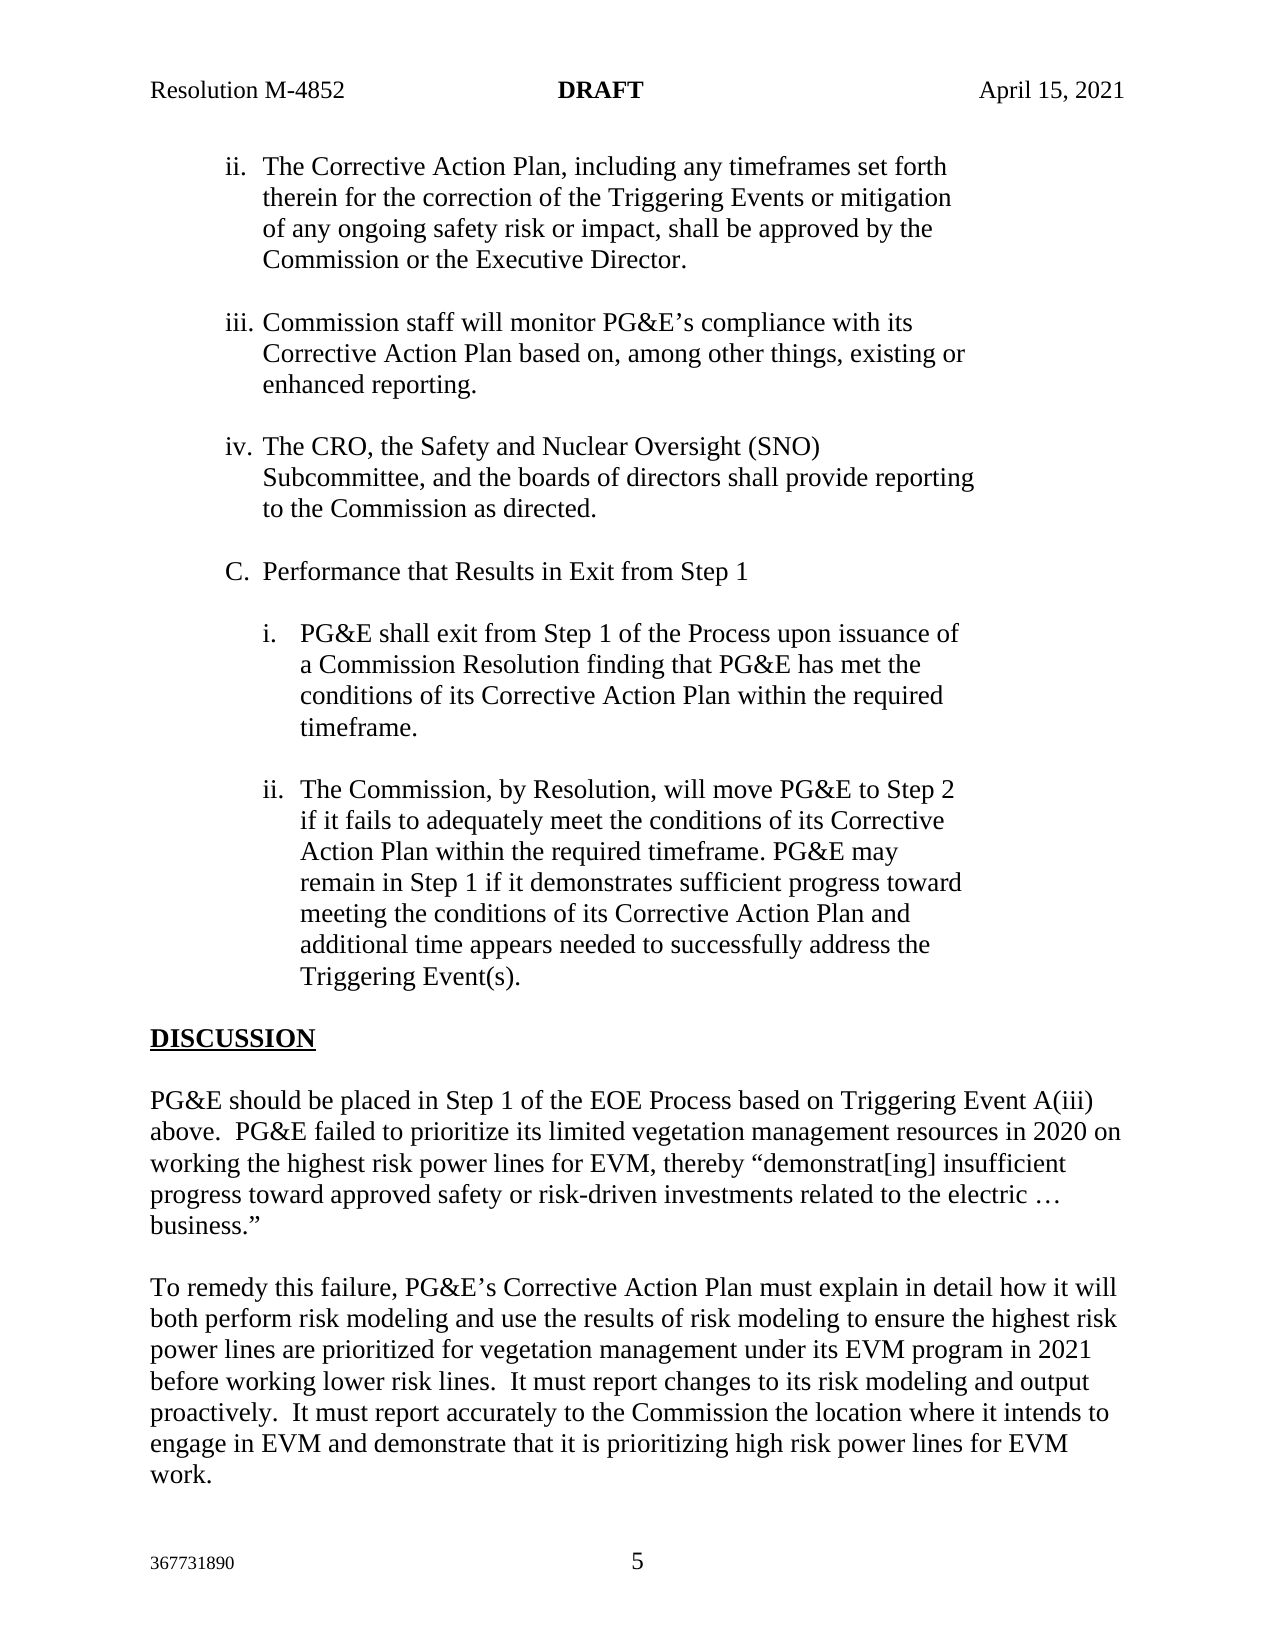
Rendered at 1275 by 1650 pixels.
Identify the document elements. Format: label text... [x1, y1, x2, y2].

list Commission staff will monitor PG&E’s compliance with its Corrective Action Plan based on, among other things, existing or enhanced reporting. [225, 306, 975, 399]
list The Commission, by Resolution, will move PG&E to Step 2 if it fails to adequately meet the conditions of its Corrective Action Plan within the required timeframe. PG&E may remain in Step 1 if it demonstrates sufficient progress toward meeting the conditions of its Corrective Action Plan and additional time appears needed to successfully address the Triggering Event(s). [262, 773, 975, 991]
text PG&E should be placed in Step 1 of the EOE Process based on Triggering Event A(iii) above. PG&E failed to prioritize its limited vegetation management resources in 2020 on working the highest risk power lines for EVM, thereby “demonstrat[ing] insufficient progress toward approved safety or risk-driven investments related to the electric … business.” [150, 1084, 1125, 1240]
list The CRO, the Safety and Nuclear Oversight (SNO) Subcommittee, and the boards of directors shall provide reporting to the Commission as directed. [225, 430, 975, 524]
list Performance that Results in Exit from Step 1 [225, 555, 975, 586]
list The Corrective Action Plan, including any timeframes set forth therein for the correction of the Triggering Events or mitigation of any ongoing safety risk or impact, shall be approved by the Commission or the Executive Director. [225, 150, 975, 274]
list PG&E shall exit from Step 1 of the Process upon issuance of a Commission Resolution finding that PG&E has met the conditions of its Corrective Action Plan within the required timeframe. [262, 617, 975, 742]
text DISCUSSION [150, 1022, 1125, 1053]
text To remedy this failure, PG&E’s Corrective Action Plan must explain in detail how it will both perform risk modeling and use the results of risk modeling to ensure the highest risk power lines are prioritized for vegetation management under its EVM program in 2021 before working lower risk lines. It must report changes to its risk modeling and output proactively. It must report accurately to the Commission the location where it intends to engage in EVM and demonstrate that it is prioritizing high risk power lines for EVM work. [150, 1271, 1125, 1489]
